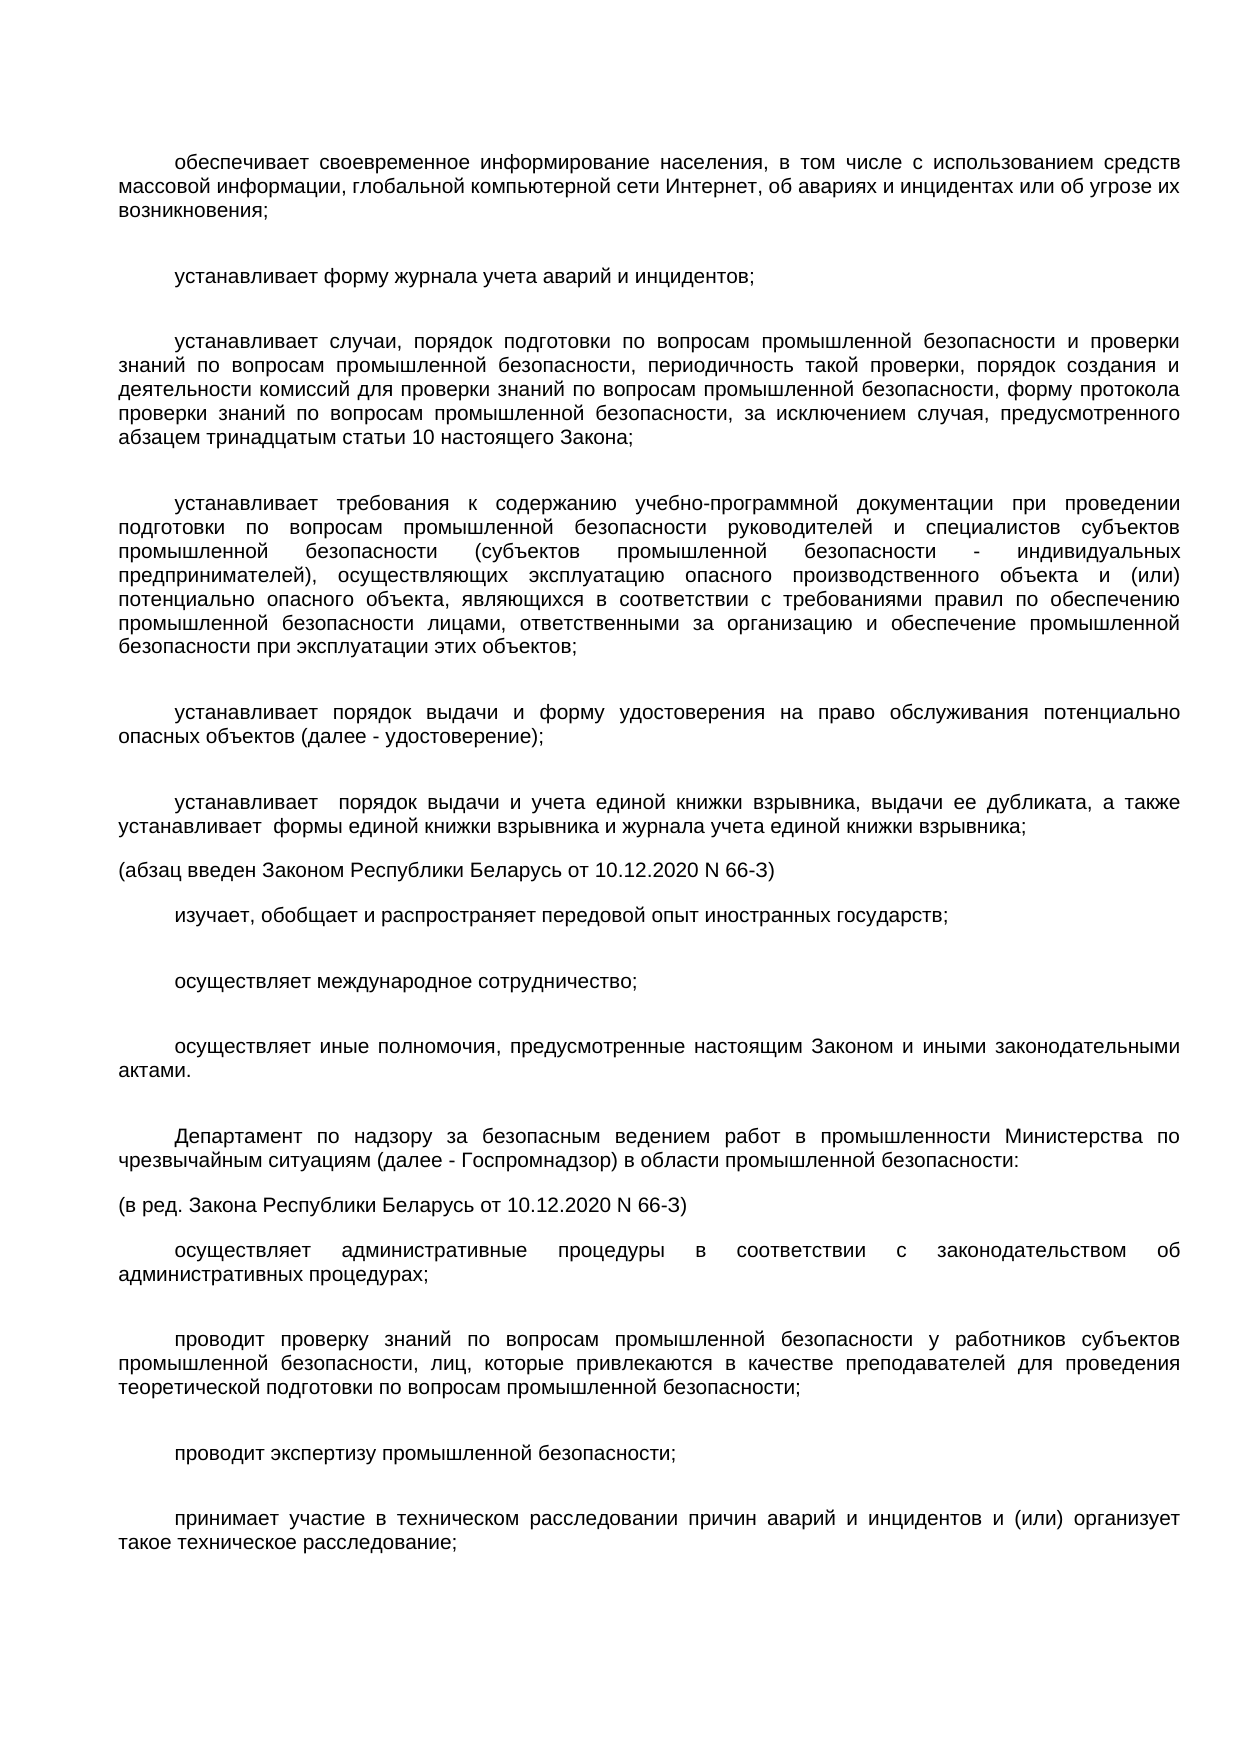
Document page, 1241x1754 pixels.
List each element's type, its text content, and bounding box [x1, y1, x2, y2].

text устанавливает случаи, порядок подготовки по вопросам промышленной безопасности и проверки знаний по вопросам промышленной безопасности, периодичность такой проверки, порядок создания и деятельности комиссий для проверки знаний по вопросам промышленной безопасности, форму протокола проверки знаний по вопросам промышленной безопасности, за исключением случая, предусмотренного абзацем тринадцатым статьи 10 настоящего Закона; [118, 329, 1181, 449]
text осуществляет иные полномочия, предусмотренные настоящим Законом и иными законодательными актами. [118, 1034, 1181, 1082]
text принимает участие в техническом расследовании причин аварий и инцидентов и (или) организует такое техническое расследование; [118, 1506, 1181, 1554]
text проводит проверку знаний по вопросам промышленной безопасности у работников субъектов промышленной безопасности, лиц, которые привлекаются в качестве преподавателей для проведения теоретической подготовки по вопросам промышленной безопасности; [118, 1327, 1181, 1399]
text устанавливает форму журнала учета аварий и инцидентов; [118, 263, 1181, 287]
text устанавливает порядок выдачи и учета единой книжки взрывника, выдачи ее дубликата, а также устанавливает формы единой книжки взрывника и журнала учета единой книжки взрывника; [118, 789, 1181, 837]
text проводит экспертизу промышленной безопасности; [118, 1441, 1181, 1464]
text (абзац введен Законом Республики Беларусь от 10.12.2020 N 66-З) [118, 858, 1181, 882]
text обеспечивает своевременное информирование населения, в том числе с использованием средств массовой информации, глобальной компьютерной сети Интернет, об авариях и инцидентах или об угрозе их возникновения; [118, 150, 1181, 222]
text осуществляет международное сотрудничество; [118, 969, 1181, 993]
text (в ред. Закона Республики Беларусь от 10.12.2020 N 66-З) [118, 1193, 1181, 1217]
text устанавливает требования к содержанию учебно-программной документации при проведении подготовки по вопросам промышленной безопасности руководителей и специалистов субъектов промышленной безопасности (субъектов промышленной безопасности - индивидуальных предпринимателей), осуществляющих эксплуатацию опасного производственного объекта и (или) потенциально опасного объекта, являющихся в соответствии с требованиями правил по обеспечению промышленной безопасности лицами, ответственными за организацию и обеспечение промышленной безопасности при эксплуатации этих объектов; [118, 491, 1181, 658]
text Департамент по надзору за безопасным ведением работ в промышленности Министерства по чрезвычайным ситуациям (далее - Госпромнадзор) в области промышленной безопасности: [118, 1124, 1181, 1172]
text устанавливает порядок выдачи и форму удостоверения на право обслуживания потенциально опасных объектов (далее - удостоверение); [118, 700, 1181, 748]
text изучает, обобщает и распространяет передовой опыт иностранных государств; [118, 903, 1181, 927]
text осуществляет административные процедуры в соответствии с законодательством об административных процедурах; [118, 1237, 1181, 1285]
